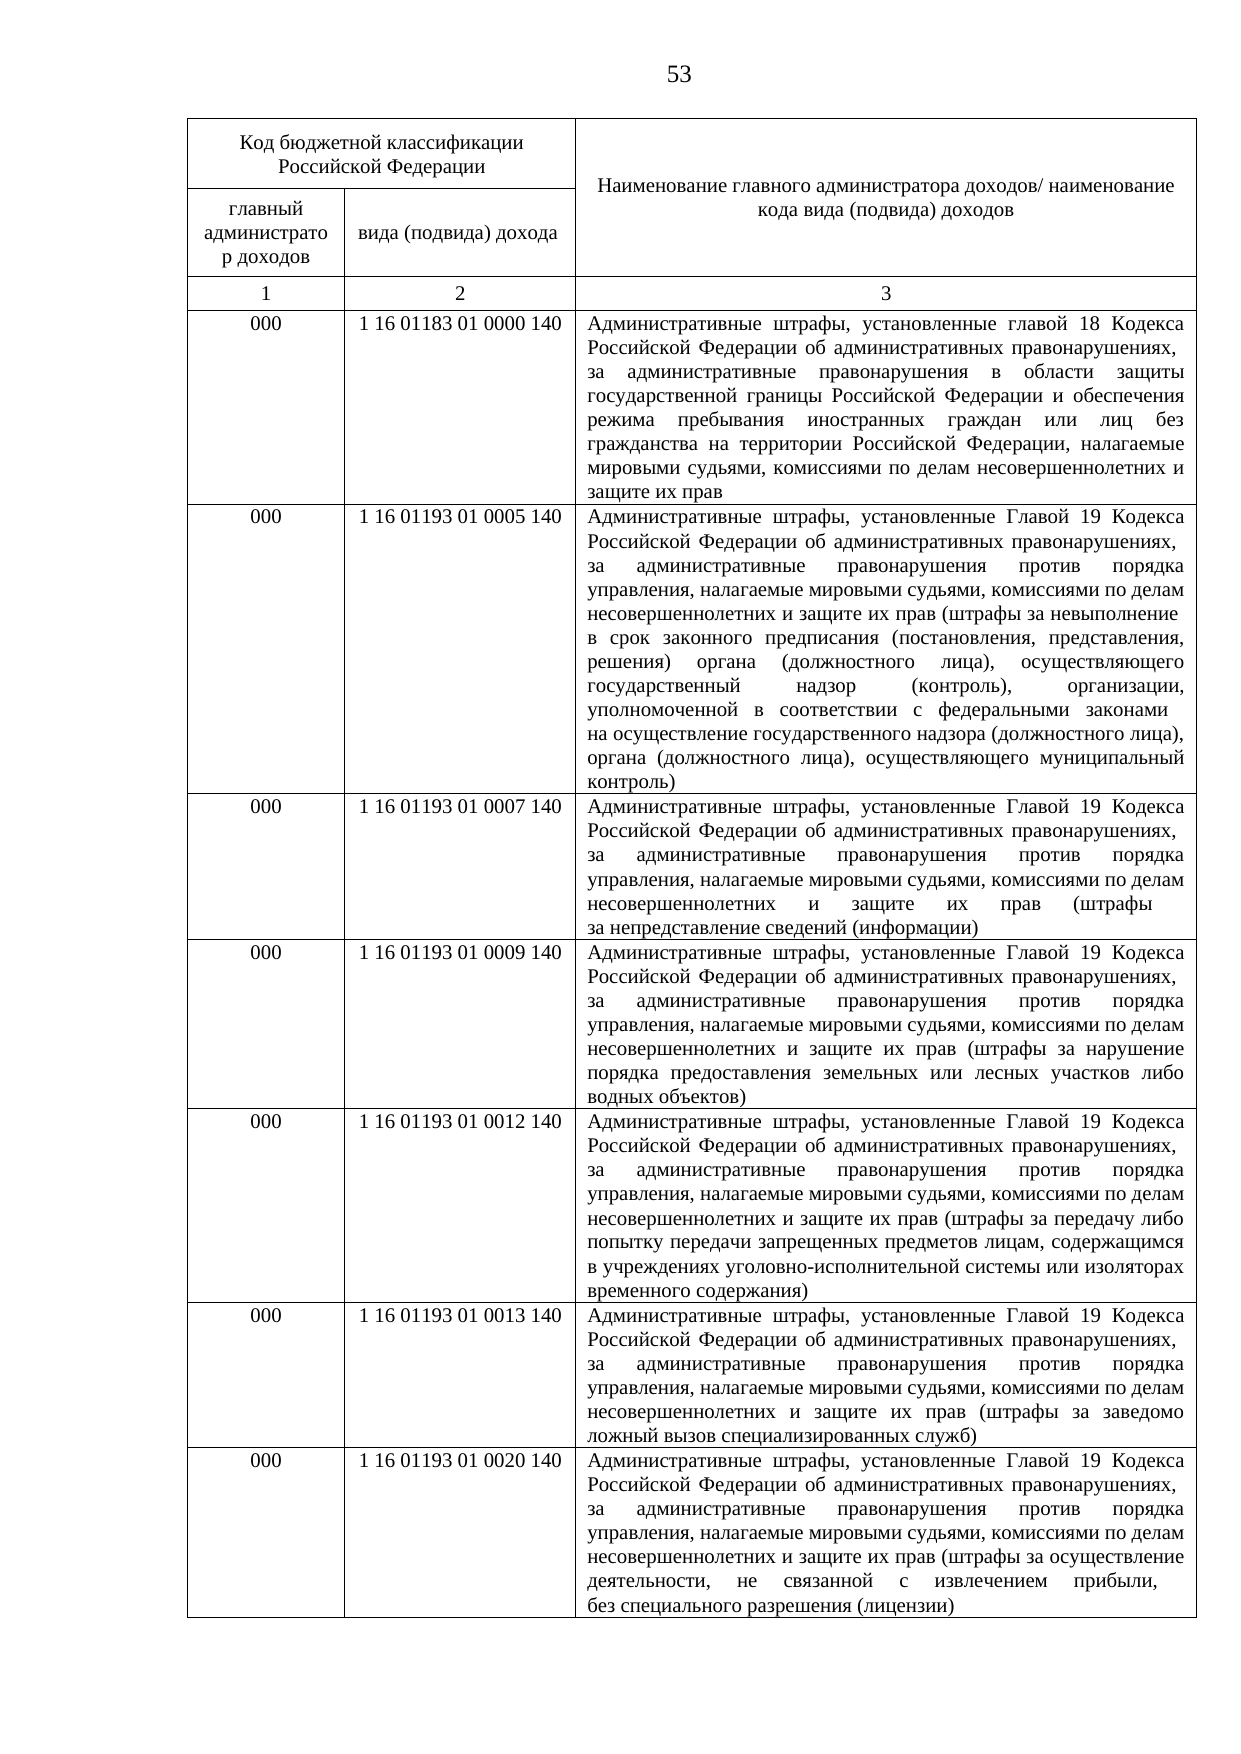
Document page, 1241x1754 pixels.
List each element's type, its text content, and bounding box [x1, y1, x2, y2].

table_header Код бюджетной классификации Российской Федерации [188, 119, 575, 188]
table_cell Административные штрафы, установленные Главой 19 Кодекса Российской Федерации об административных правонарушениях, за административные правонарушения против порядка управления, налагаемые мировыми судьями, комиссиями по делам несовершеннолетних и защите их прав (штрафы за передачу либо попытку передачи запрещенных предметов лицам, содержащимся в учреждениях уголовно-исполнительной системы или изоляторах временного содержания) [576, 1109, 1196, 1302]
table_cell вида (подвида) дохода [345, 189, 575, 276]
table_cell Административные штрафы, установленные Главой 19 Кодекса Российской Федерации об административных правонарушениях, за административные правонарушения против порядка управления, налагаемые мировыми судьями, комиссиями по делам несовершеннолетних и защите их прав (штрафы за нарушение порядка предоставления земельных или лесных участков либо водных объектов) [576, 940, 1196, 1108]
table_cell 1 16 01183 01 0000 140 [345, 311, 575, 503]
table_cell 000 [188, 1303, 344, 1447]
table_cell 1 [188, 277, 344, 310]
table_cell 000 [188, 794, 344, 939]
table_cell 000 [188, 505, 344, 793]
table_cell 1 16 01193 01 0020 140 [345, 1448, 575, 1617]
table_header Наименование главного администратора доходов/ наименование кода вида (подвида) доходов [576, 119, 1196, 276]
table_cell 000 [188, 311, 344, 503]
table_cell главный администратор доходов [188, 189, 344, 276]
table_cell 000 [188, 1109, 344, 1302]
table_cell 3 [576, 277, 1196, 310]
table_cell Административные штрафы, установленные Главой 19 Кодекса Российской Федерации об административных правонарушениях, за административные правонарушения против порядка управления, налагаемые мировыми судьями, комиссиями по делам несовершеннолетних и защите их прав (штрафы за непредставление сведений (информации) [576, 794, 1196, 939]
table_cell 1 16 01193 01 0012 140 [345, 1109, 575, 1302]
table_cell 1 16 01193 01 0009 140 [345, 940, 575, 1108]
table_cell 1 16 01193 01 0013 140 [345, 1303, 575, 1447]
table_cell Административные штрафы, установленные главой 18 Кодекса Российской Федерации об административных правонарушениях, за административные правонарушения в области защиты государственной границы Российской Федерации и обеспечения режима пребывания иностранных граждан или лиц без гражданства на территории Российской Федерации, налагаемые мировыми судьями, комиссиями по делам несовершеннолетних и защите их прав [576, 311, 1196, 503]
table_cell Административные штрафы, установленные Главой 19 Кодекса Российской Федерации об административных правонарушениях, за административные правонарушения против порядка управления, налагаемые мировыми судьями, комиссиями по делам несовершеннолетних и защите их прав (штрафы за невыполнение в срок законного предписания (постановления, представления, решения) органа (должностного лица), осуществляющего государственный надзор (контроль), организации, уполномоченной в соответствии с федеральными законами на осуществление государственного надзора (должностного лица), органа (должностного лица), осуществляющего муниципальный контроль) [576, 505, 1196, 793]
table_cell 2 [345, 277, 575, 310]
table_cell 1 16 01193 01 0005 140 [345, 505, 575, 793]
table_cell 1 16 01193 01 0007 140 [345, 794, 575, 939]
table_cell 000 [188, 1448, 344, 1617]
table_cell 000 [188, 940, 344, 1108]
table_cell Административные штрафы, установленные Главой 19 Кодекса Российской Федерации об административных правонарушениях, за административные правонарушения против порядка управления, налагаемые мировыми судьями, комиссиями по делам несовершеннолетних и защите их прав (штрафы за заведомо ложный вызов специализированных служб) [576, 1303, 1196, 1447]
table_cell Административные штрафы, установленные Главой 19 Кодекса Российской Федерации об административных правонарушениях, за административные правонарушения против порядка управления, налагаемые мировыми судьями, комиссиями по делам несовершеннолетних и защите их прав (штрафы за осуществление деятельности, не связанной с извлечением прибыли, без специального разрешения (лицензии) [576, 1448, 1196, 1617]
